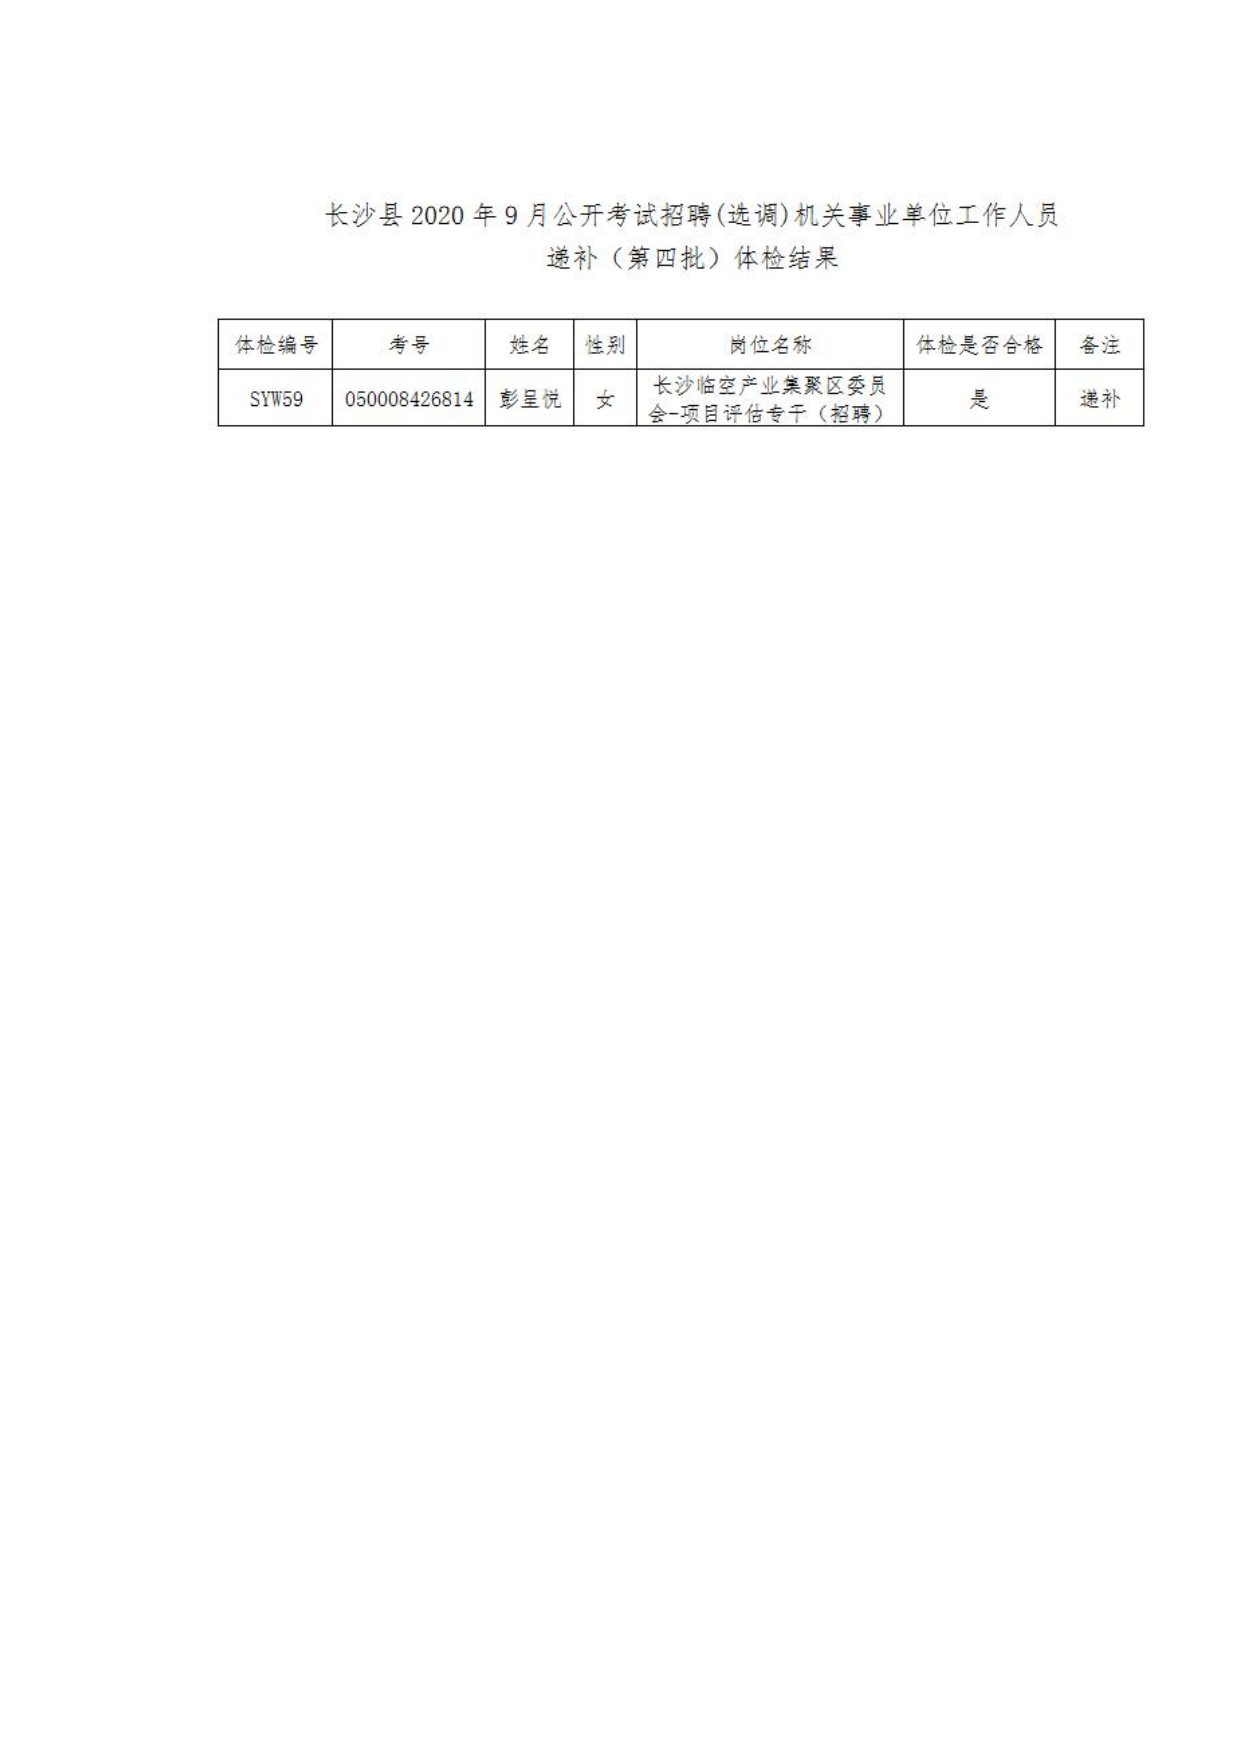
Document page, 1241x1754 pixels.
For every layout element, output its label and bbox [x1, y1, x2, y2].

picture [187, 162, 1213, 459]
